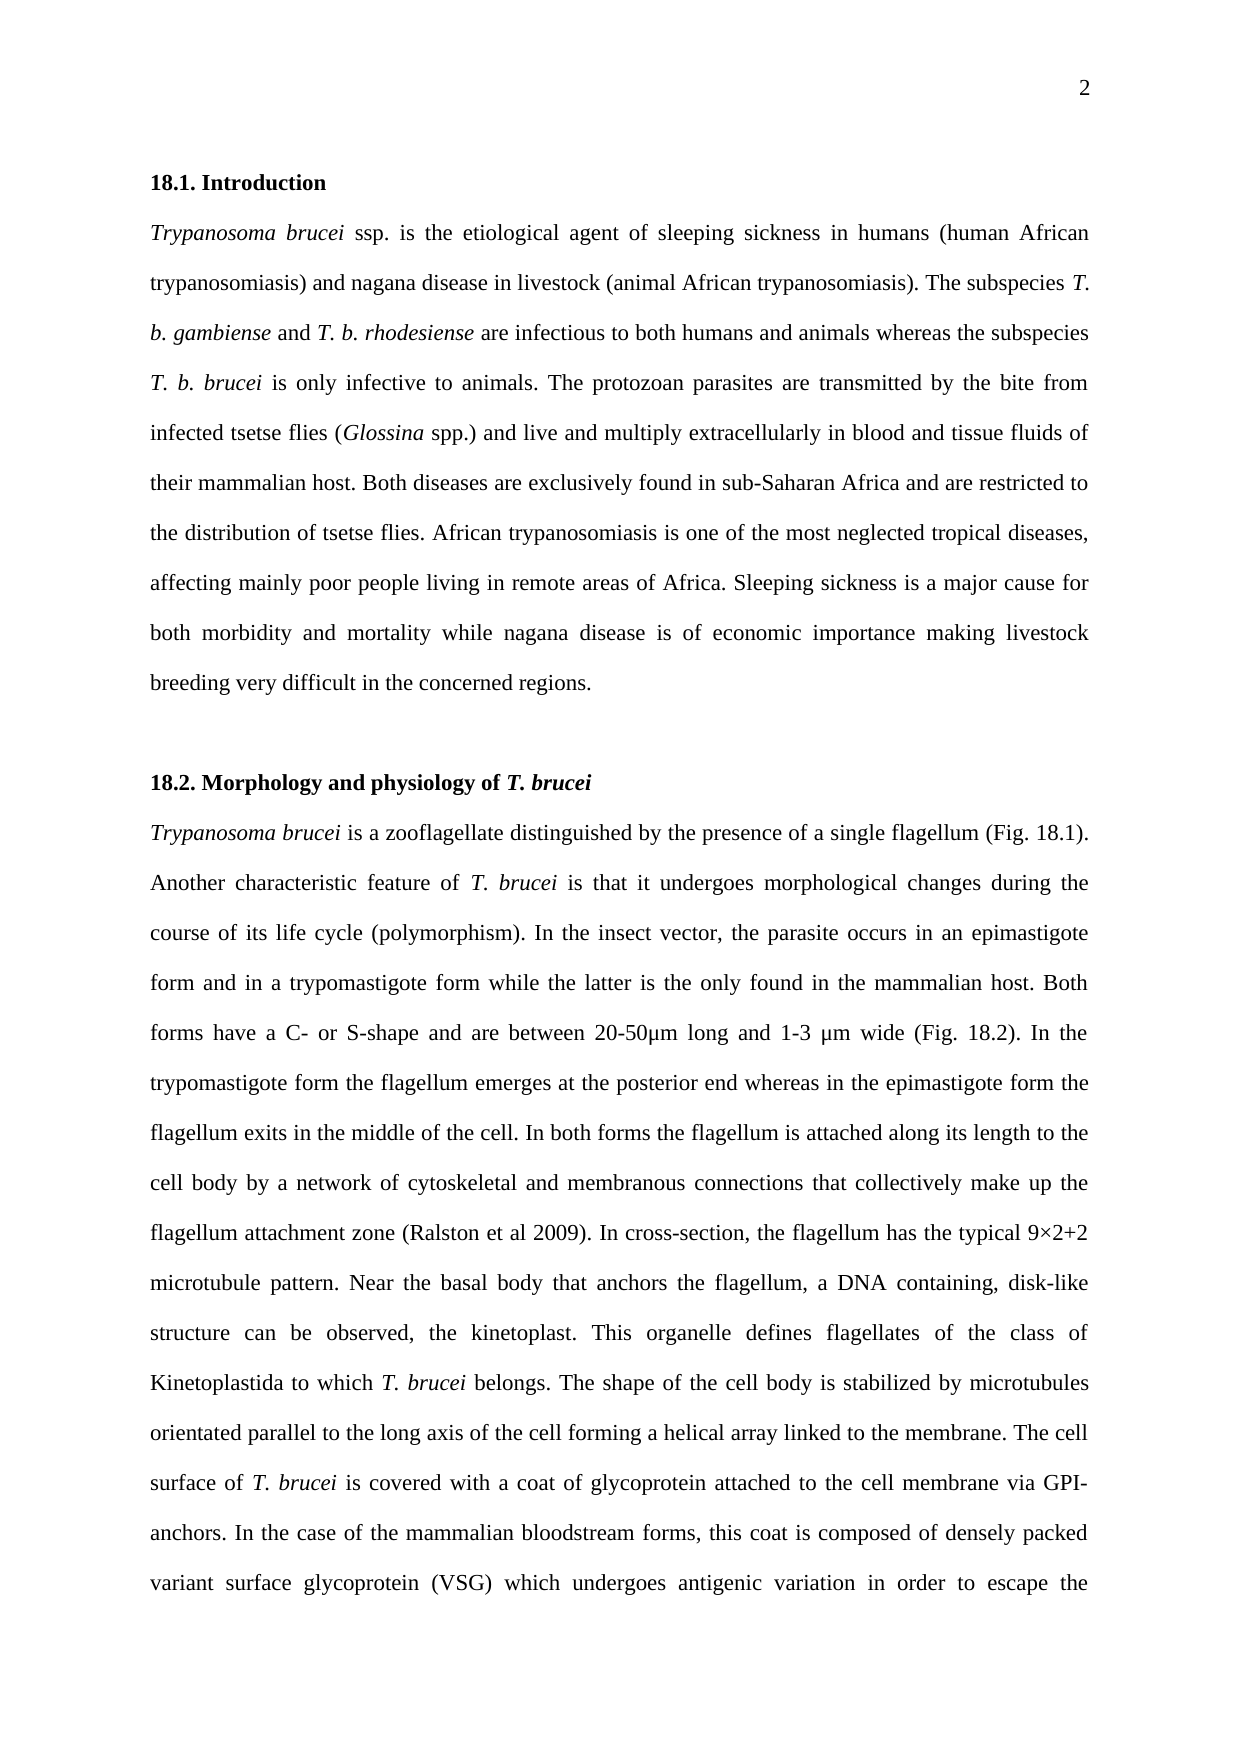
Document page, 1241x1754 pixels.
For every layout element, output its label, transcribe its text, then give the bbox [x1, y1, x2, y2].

text 18.1. Introduction [150, 150, 1090, 200]
text 18.2. Morphology and physiology of T. brucei [150, 750, 1090, 800]
text Trypanosoma brucei ssp. is the etiological agent of sleeping sickness in humans (human African trypanosomiasis) and nagana disease in livestock (animal African trypanosomiasis). The subspecies T. b. gambiense and T. b. rhodesiense are infectious to both humans and animals whereas the subspecies T. b. brucei is only infective to animals. The protozoan parasites are transmitted by the bite from infected tsetse flies (Glossina spp.) and live and multiply extracellularly in blood and tissue fluids of their mammalian host. Both diseases are exclusively found in sub-Saharan Africa and are restricted to the distribution of tsetse flies. African trypanosomiasis is one of the most neglected tropical diseases, affecting mainly poor people living in remote areas of Africa. Sleeping sickness is a major cause for both morbidity and mortality while nagana disease is of economic importance making livestock breeding very difficult in the concerned regions. [150, 200, 1090, 700]
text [150, 800, 1090, 1600]
